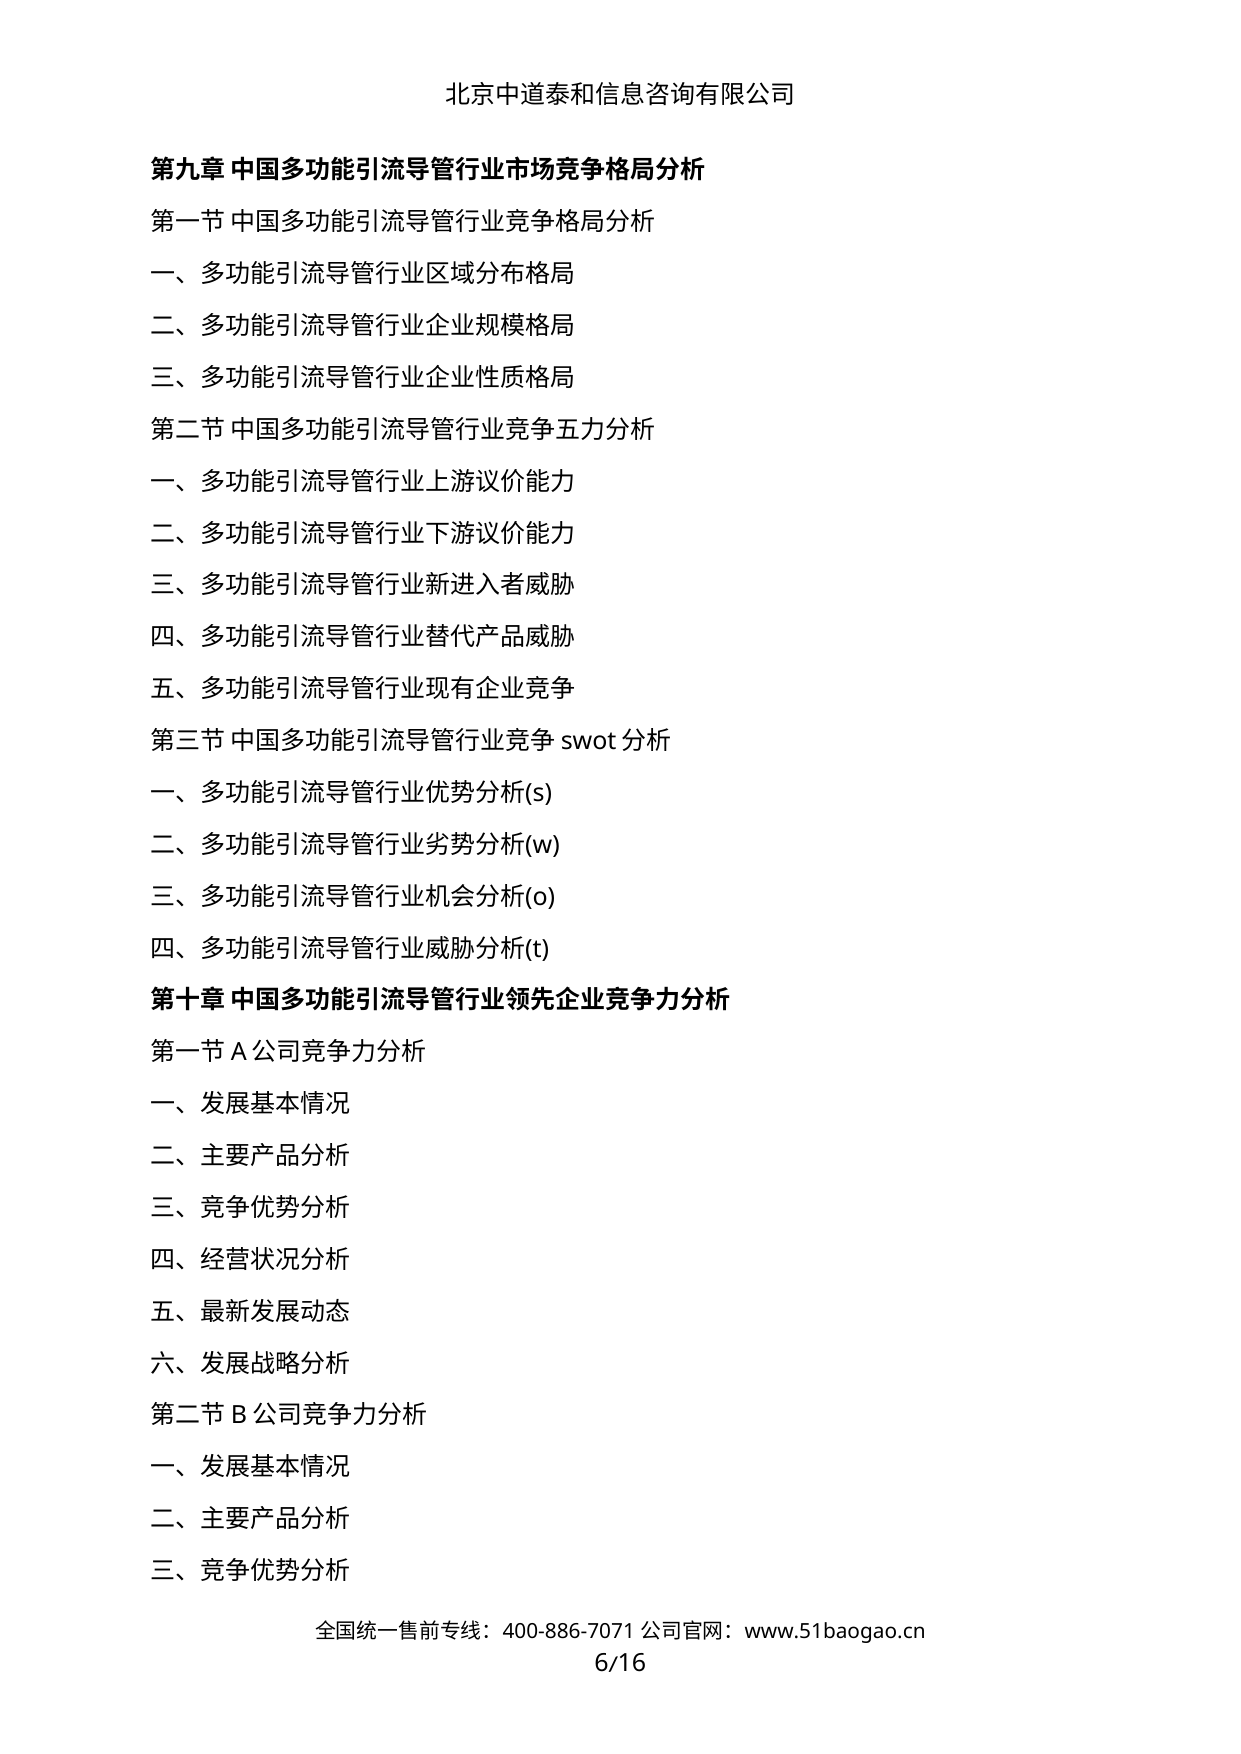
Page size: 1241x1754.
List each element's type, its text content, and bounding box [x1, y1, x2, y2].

text 二、多功能引流导管行业企业规模格局 [150, 306, 1090, 342]
text 第二节 中国多功能引流导管行业竞争五力分析 [150, 409, 1090, 446]
text 三、多功能引流导管行业企业性质格局 [150, 357, 1090, 394]
text 三、竞争优势分析 [150, 1551, 1090, 1587]
text 五、多功能引流导管行业现有企业竞争 [150, 669, 1090, 705]
text 一、多功能引流导管行业上游议价能力 [150, 461, 1090, 497]
text 第二节 B公司竞争力分析 [150, 1395, 1090, 1431]
text 第一节 中国多功能引流导管行业竞争格局分析 [150, 202, 1090, 238]
text 三、多功能引流导管行业新进入者威胁 [150, 565, 1090, 601]
text 二、多功能引流导管行业劣势分析(w) [150, 824, 1090, 861]
text 四、经营状况分析 [150, 1239, 1090, 1276]
text 三、竞争优势分析 [150, 1187, 1090, 1224]
text 一、发展基本情况 [150, 1084, 1090, 1120]
text 四、多功能引流导管行业替代产品威胁 [150, 617, 1090, 653]
text 一、多功能引流导管行业优势分析(s) [150, 772, 1090, 809]
text 第三节 中国多功能引流导管行业竞争swot分析 [150, 721, 1090, 757]
text 第一节 A公司竞争力分析 [150, 1032, 1090, 1068]
text 四、多功能引流导管行业威胁分析(t) [150, 928, 1090, 964]
text 第九章 中国多功能引流导管行业市场竞争格局分析 [150, 150, 1090, 186]
text 一、发展基本情况 [150, 1447, 1090, 1483]
text 五、最新发展动态 [150, 1291, 1090, 1327]
text 一、多功能引流导管行业区域分布格局 [150, 254, 1090, 290]
text 二、主要产品分析 [150, 1136, 1090, 1172]
text 二、主要产品分析 [150, 1499, 1090, 1535]
text 六、发展战略分析 [150, 1343, 1090, 1379]
text 二、多功能引流导管行业下游议价能力 [150, 513, 1090, 549]
text 三、多功能引流导管行业机会分析(o) [150, 876, 1090, 912]
text 第十章 中国多功能引流导管行业领先企业竞争力分析 [150, 980, 1090, 1016]
